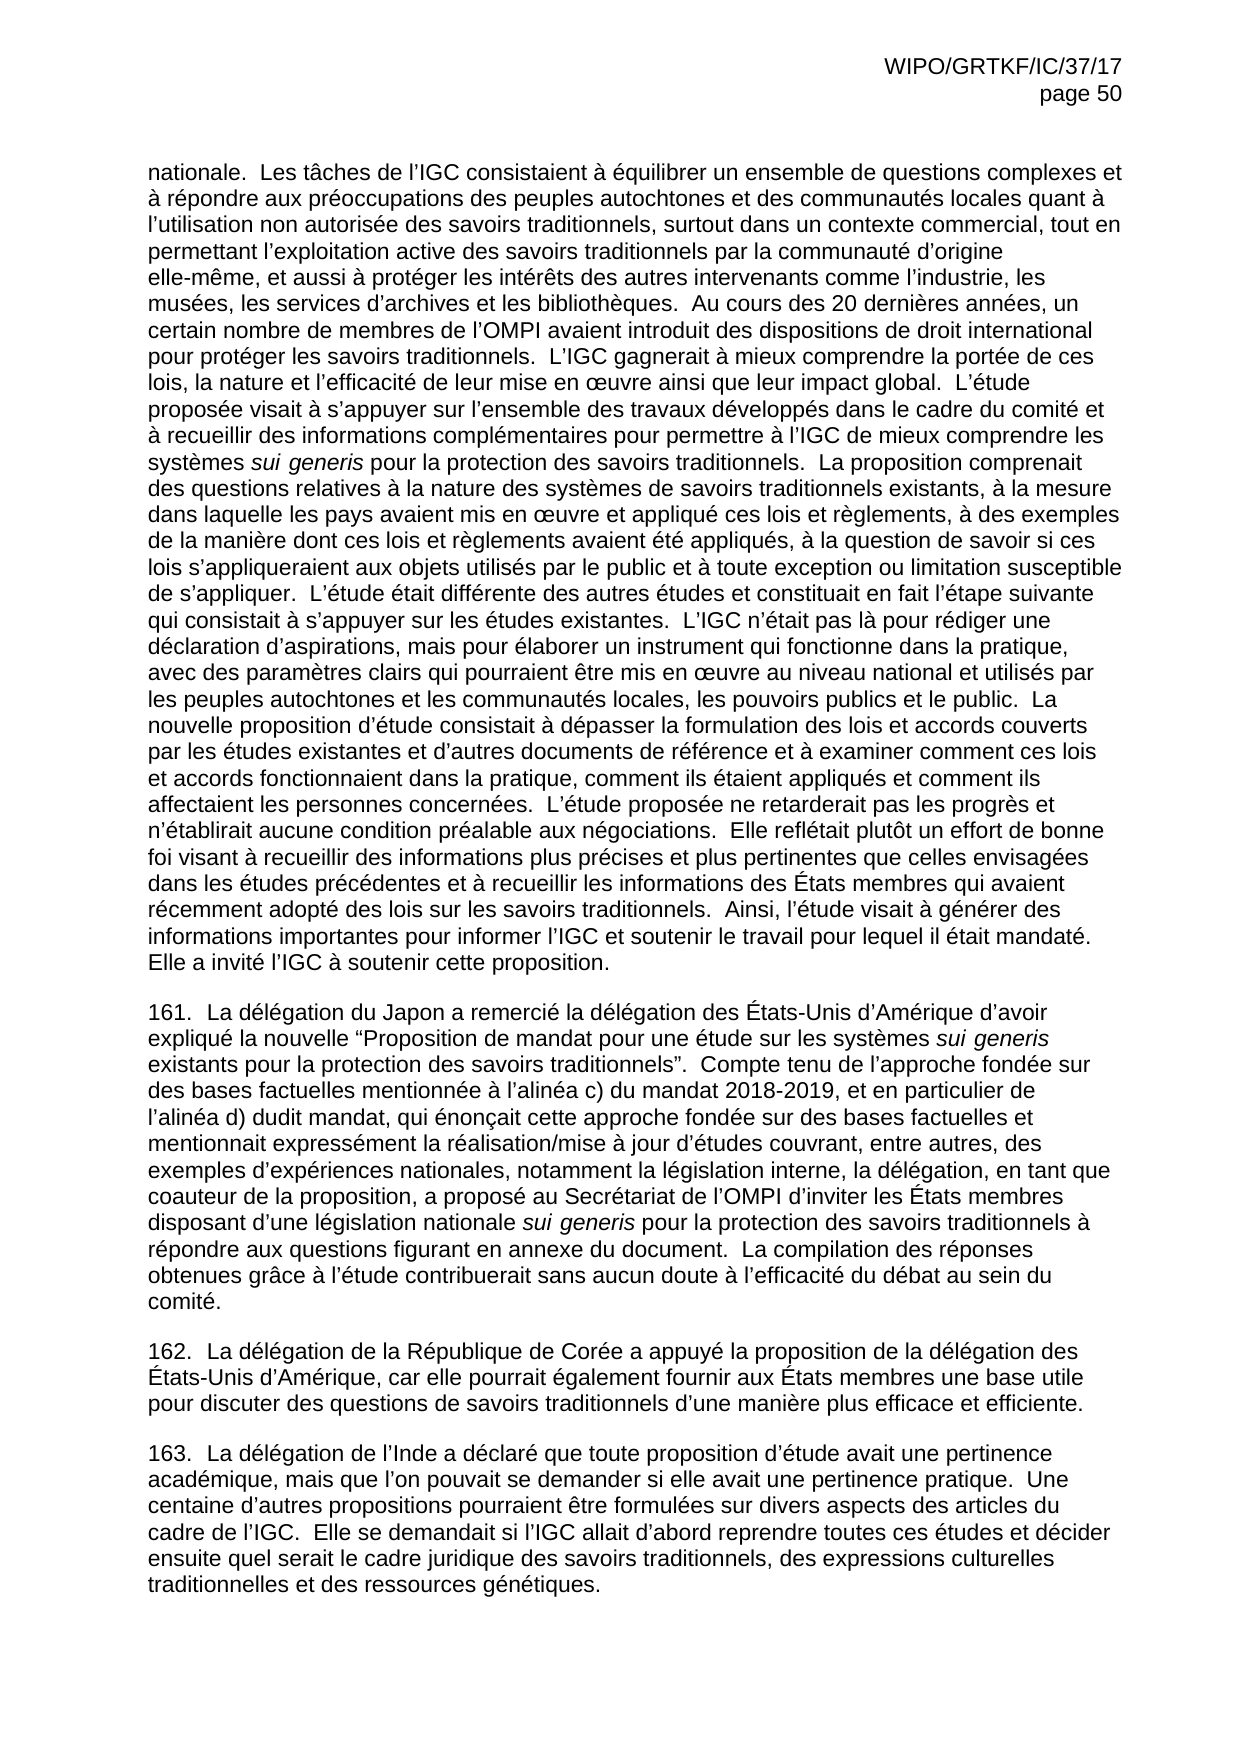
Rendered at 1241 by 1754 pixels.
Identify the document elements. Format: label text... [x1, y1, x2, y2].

list La délégation de la République de Corée a appuyé la proposition de la délégation des États-Unis d’Amérique, car elle pourrait également fournir aux États membres une base utile pour discuter des questions de savoirs traditionnels d’une manière plus efficace et efficiente. [148, 1338, 1122, 1417]
list La délégation de l’Inde a déclaré que toute proposition d’étude avait une pertinence académique, mais que l’on pouvait se demander si elle avait une pertinence pratique. Une centaine d’autres propositions pourraient être formulées sur divers aspects des articles du cadre de l’IGC. Elle se demandait si l’IGC allait d’abord reprendre toutes ces études et décider ensuite quel serait le cadre juridique des savoirs traditionnels, des expressions culturelles traditionnelles et des ressources génétiques. [148, 1439, 1122, 1598]
list La délégation du Japon a remercié la délégation des États-Unis d’Amérique d’avoir expliqué la nouvelle “Proposition de mandat pour une étude sur les systèmes sui generis existants pour la protection des savoirs traditionnels”. Compte tenu de l’approche fondée sur des bases factuelles mentionnée à l’alinéa c) du mandat 2018-2019, et en particulier de l’alinéa d) dudit mandat, qui énonçait cette approche fondée sur des bases factuelles et mentionnait expressément la réalisation/mise à jour d’études couvrant, entre autres, des exemples d’expériences nationales, notamment la législation interne, la délégation, en tant que coauteur de la proposition, a proposé au Secrétariat de l’OMPI d’inviter les États membres disposant d’une législation nationale sui generis pour la protection des savoirs traditionnels à répondre aux questions figurant en annexe du document. La compilation des réponses obtenues grâce à l’étude contribuerait sans aucun doute à l’efficacité du débat au sein du comité. [148, 998, 1122, 1315]
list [148, 158, 1122, 976]
